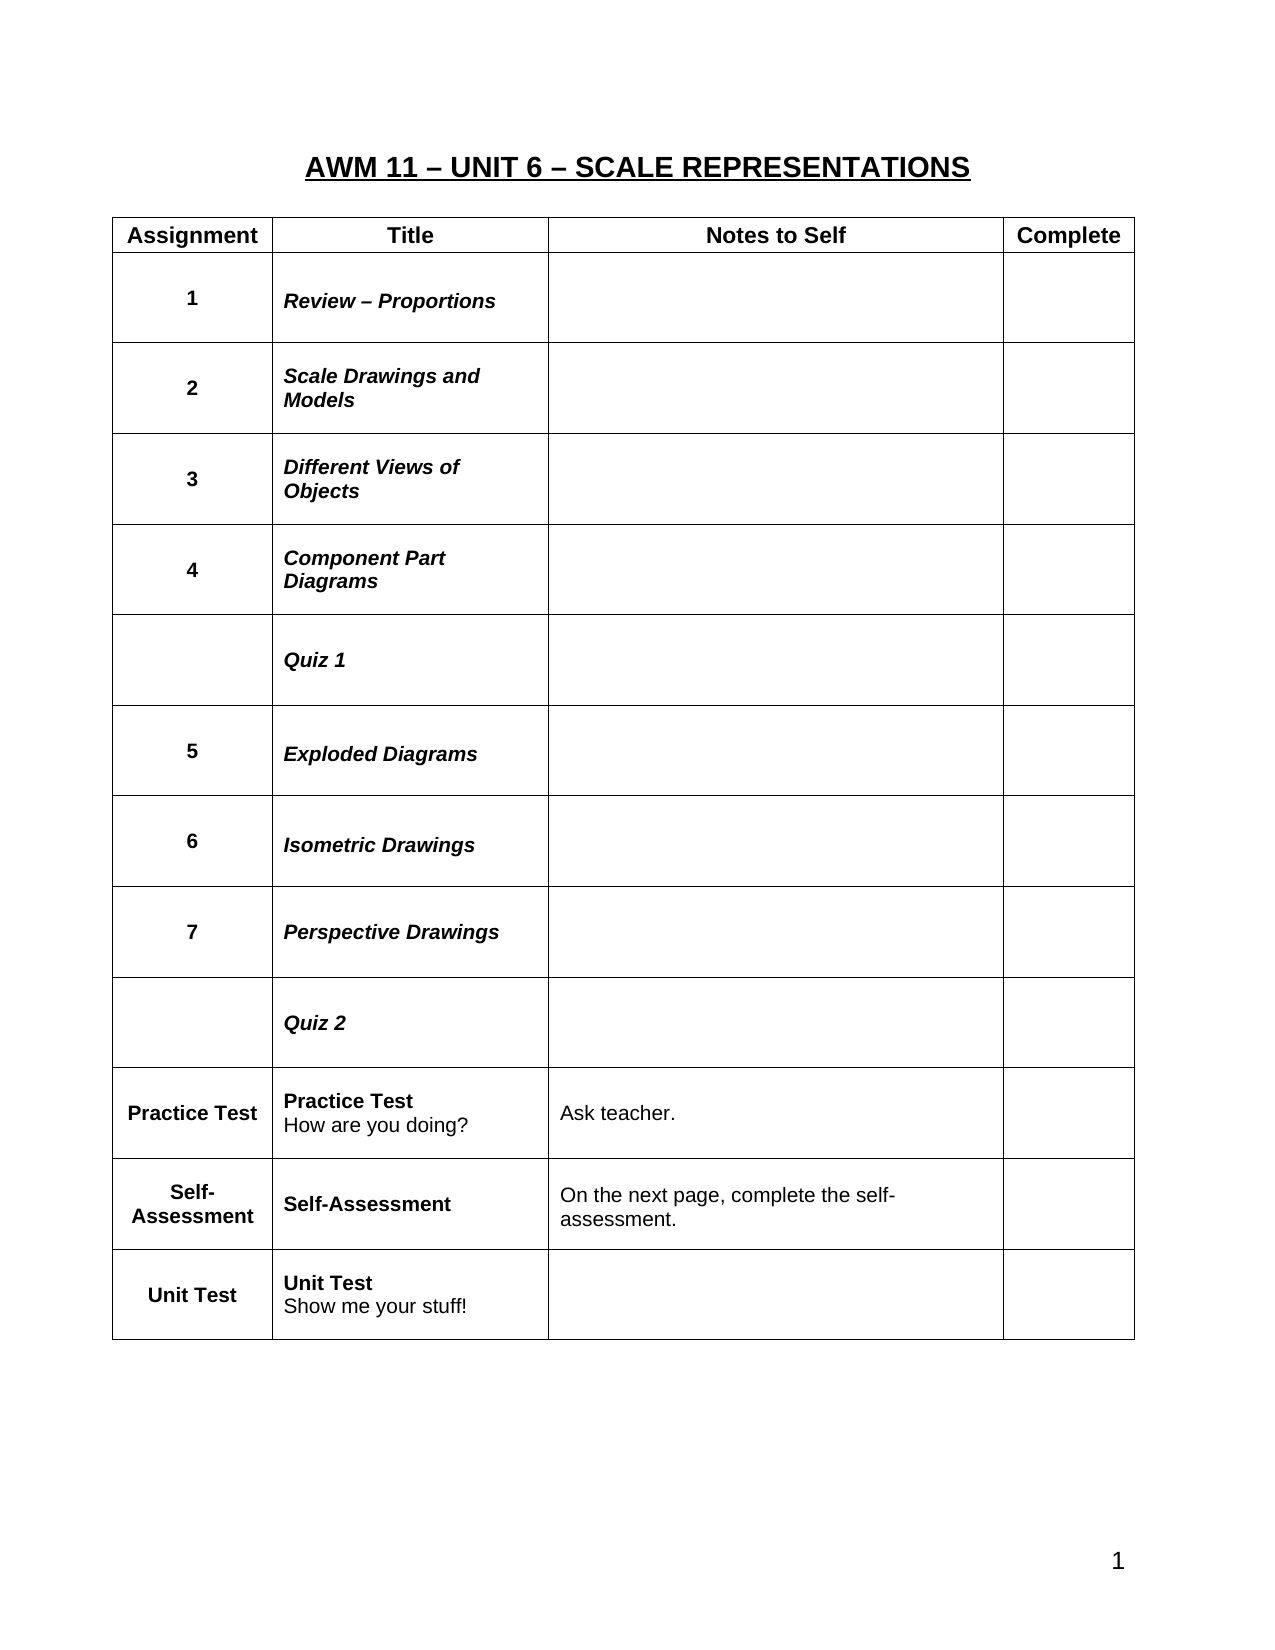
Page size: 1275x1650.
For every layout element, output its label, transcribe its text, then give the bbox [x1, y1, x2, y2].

table_header Complete [1004, 218, 1134, 252]
table_cell [1004, 434, 1134, 523]
table_cell Unit Test [113, 1250, 272, 1339]
table_cell Practice Test [113, 1068, 272, 1158]
table_cell Scale Drawings and Models [273, 343, 548, 433]
table_cell [549, 434, 1003, 523]
table_header Notes to Self [549, 218, 1003, 252]
table_cell Self-Assessment [273, 1159, 548, 1248]
table_cell [1004, 1250, 1134, 1339]
table_cell [549, 615, 1003, 705]
table_cell 5 [113, 706, 272, 795]
table_cell [1004, 615, 1134, 705]
table_cell Unit Test Show me your stuff! [273, 1250, 548, 1339]
text AWM 11 – UNIT 6 – SCALE REPRESENTATIONS [150, 150, 1125, 183]
table_cell [549, 796, 1003, 886]
table_header Title [273, 218, 548, 252]
table_cell Quiz 1 [273, 615, 548, 705]
table_cell Quiz 2 [273, 978, 548, 1067]
table_cell Different Views of Objects [273, 434, 548, 523]
table_cell Perspective Drawings [273, 887, 548, 977]
table_cell Isometric Drawings [273, 796, 548, 886]
table_cell Exploded Diagrams [273, 706, 548, 795]
table_cell [549, 978, 1003, 1067]
table_cell 2 [113, 343, 272, 433]
table_cell [113, 615, 272, 705]
table_cell [1004, 343, 1134, 433]
table_cell 6 [113, 796, 272, 886]
table_cell Ask teacher. [549, 1068, 1003, 1158]
table_cell Component Part Diagrams [273, 525, 548, 614]
table_cell [1004, 253, 1134, 342]
table_cell On the next page, complete the self-assessment. [549, 1159, 1003, 1248]
table_cell [549, 706, 1003, 795]
table_cell [1004, 525, 1134, 614]
table_cell [549, 525, 1003, 614]
table_cell [1004, 887, 1134, 977]
table_cell Self-Assessment [113, 1159, 272, 1248]
table_cell 4 [113, 525, 272, 614]
table_cell [549, 253, 1003, 342]
table_cell [1004, 1159, 1134, 1248]
table_cell 1 [113, 253, 272, 342]
table_cell [549, 1250, 1003, 1339]
table_cell 7 [113, 887, 272, 977]
table_cell [549, 343, 1003, 433]
table_cell Review – Proportions [273, 253, 548, 342]
table_cell Practice Test How are you doing? [273, 1068, 548, 1158]
table_cell [549, 887, 1003, 977]
table_cell [113, 978, 272, 1067]
table_cell [1004, 706, 1134, 795]
table_cell 3 [113, 434, 272, 523]
table_cell [1004, 978, 1134, 1067]
table_cell [1004, 796, 1134, 886]
table_header Assignment [113, 218, 272, 252]
table_cell [1004, 1068, 1134, 1158]
